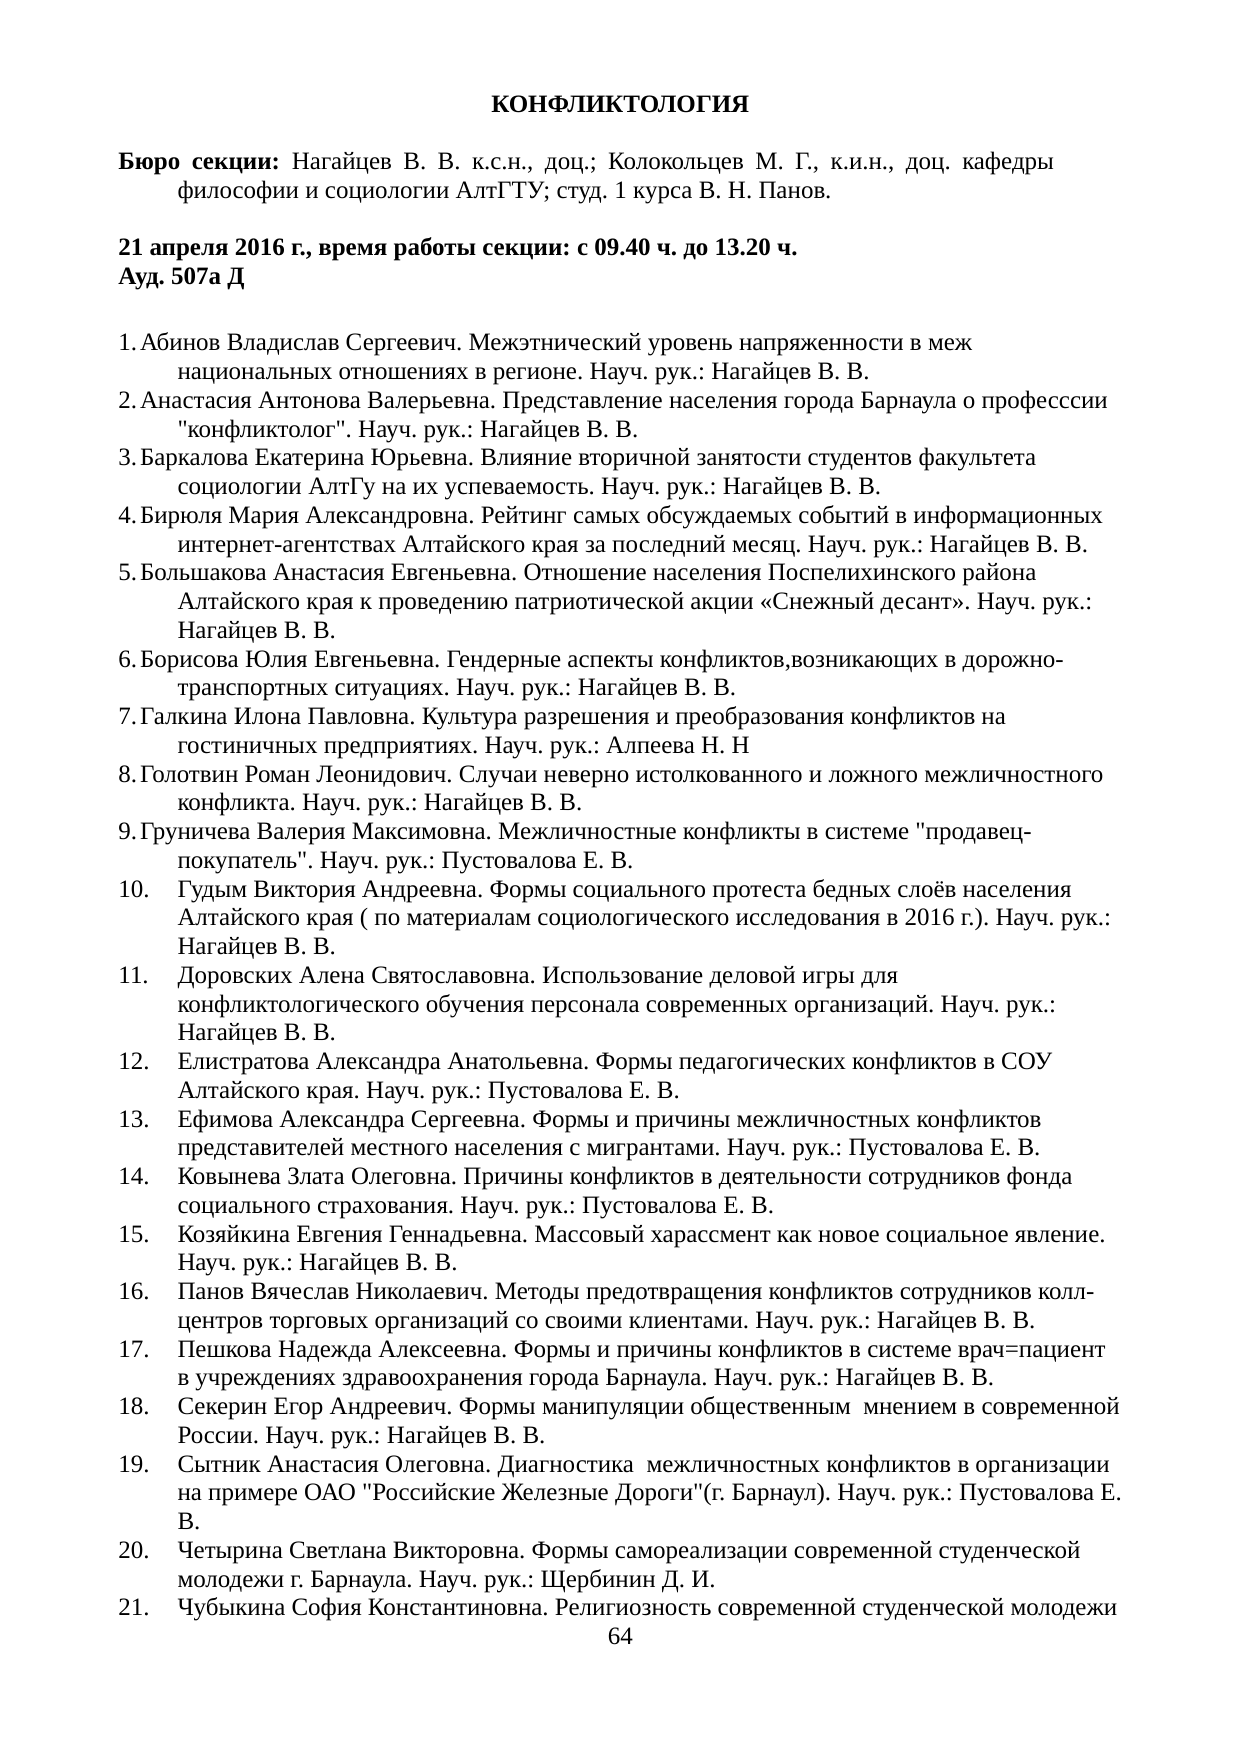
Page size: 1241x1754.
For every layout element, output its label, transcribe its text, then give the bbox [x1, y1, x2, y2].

list Четырина Светлана Викторовна. Формы самореализации современной студенческой молодежи г. Барнаула. Науч. рук.: Щербинин Д. И. [118, 1535, 1122, 1592]
list Секерин Егор Андреевич. Формы манипуляции общественным мнением в современной России. Науч. рук.: Нагайцев В. В. [118, 1391, 1122, 1449]
list Доровских Алена Святославовна. Использование деловой игры для конфликтологического обучения персонала современных организаций. Науч. рук.: Нагайцев В. В. [118, 960, 1122, 1046]
list Ковынева Злата Олеговна. Причины конфликтов в деятельности сотрудников фонда социального страхования. Науч. рук.: Пустовалова Е. В. [118, 1161, 1122, 1219]
list Козяйкина Евгения Геннадьевна. Массовый харассмент как новое социальное явление. Науч. рук.: Нагайцев В. В. [118, 1219, 1122, 1276]
text Бюро секции: Нагайцев В. В. к.с.н., доц.; Колокольцев М. Г., к.и.н., доц. кафедры философии и социологии АлтГТУ; студ. 1 курса В. Н. Панов. [118, 146, 1055, 204]
list Борисова Юлия Евгеньевна. Гендерные аспекты конфликтов,возникающих в дорожно-транспортных ситуациях. Науч. рук.: Нагайцев В. В. [118, 644, 1122, 701]
list Ефимова Александра Сергеевна. Формы и причины межличностных конфликтов представителей местного населения с мигрантами. Науч. рук.: Пустовалова Е. В. [118, 1104, 1122, 1161]
list Груничева Валерия Максимовна. Межличностные конфликты в системе "продавец-покупатель". Науч. рук.: Пустовалова Е. В. [118, 816, 1122, 874]
text 21 апреля 2016 г., время работы секции: с 09.40 ч. до 13.20 ч. [118, 232, 1055, 261]
list Баркалова Екатерина Юрьевна. Влияние вторичной занятости студентов факультета социологии АлтГу на их успеваемость. Науч. рук.: Нагайцев В. В. [118, 442, 1122, 500]
list Елистратова Александра Анатольевна. Формы педагогических конфликтов в СОУ Алтайского края. Науч. рук.: Пустовалова Е. В. [118, 1046, 1122, 1104]
list Галкина Илона Павловна. Культура разрешения и преобразования конфликтов на гостиничных предприятиях. Науч. рук.: Алпеева Н. Н [118, 701, 1122, 759]
list Абинов Владислав Сергеевич. Межэтнический уровень напряженности в меж национальных отношениях в регионе. Науч. рук.: Нагайцев В. В. [118, 327, 1122, 385]
list Большакова Анастасия Евгеньевна. Отношение населения Поспелихинского района Алтайского края к проведению патриотической акции «Снежный десант». Науч. рук.: Нагайцев В. В. [118, 557, 1122, 644]
list Гудым Виктория Андреевна. Формы социального протеста бедных слоёв населения Алтайского края ( по материалам социологического исследования в 2016 г.). Науч. рук.: Нагайцев В. В. [118, 874, 1122, 960]
list Голотвин Роман Леонидович. Случаи неверно истолкованного и ложного межличностного конфликта. Науч. рук.: Нагайцев В. В. [118, 759, 1122, 816]
text Ауд. 507а Д [118, 261, 1055, 290]
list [118, 1592, 1122, 1621]
text КОНФЛИКТОЛОГИЯ [118, 89, 1122, 117]
list Пешкова Надежда Алексеевна. Формы и причины конфликтов в системе врач=пациент в учреждениях здравоохранения города Барнаула. Науч. рук.: Нагайцев В. В. [118, 1334, 1122, 1391]
list Бирюля Мария Александровна. Рейтинг самых обсуждаемых событий в информационных интернет-агентствах Алтайского края за последний месяц. Науч. рук.: Нагайцев В. В. [118, 500, 1122, 557]
list Сытник Анастасия Олеговна. Диагностика межличностных конфликтов в организации на примере ОАО "Российские Железные Дороги"(г. Барнаул). Науч. рук.: Пустовалова Е. В. [118, 1449, 1122, 1535]
list Панов Вячеслав Николаевич. Методы предотвращения конфликтов сотрудников колл-центров торговых организаций со своими клиентами. Науч. рук.: Нагайцев В. В. [118, 1276, 1122, 1334]
list Анастасия Антонова Валерьевна. Представление населения города Барнаула о професссии "конфликтолог". Науч. рук.: Нагайцев В. В. [118, 385, 1122, 442]
